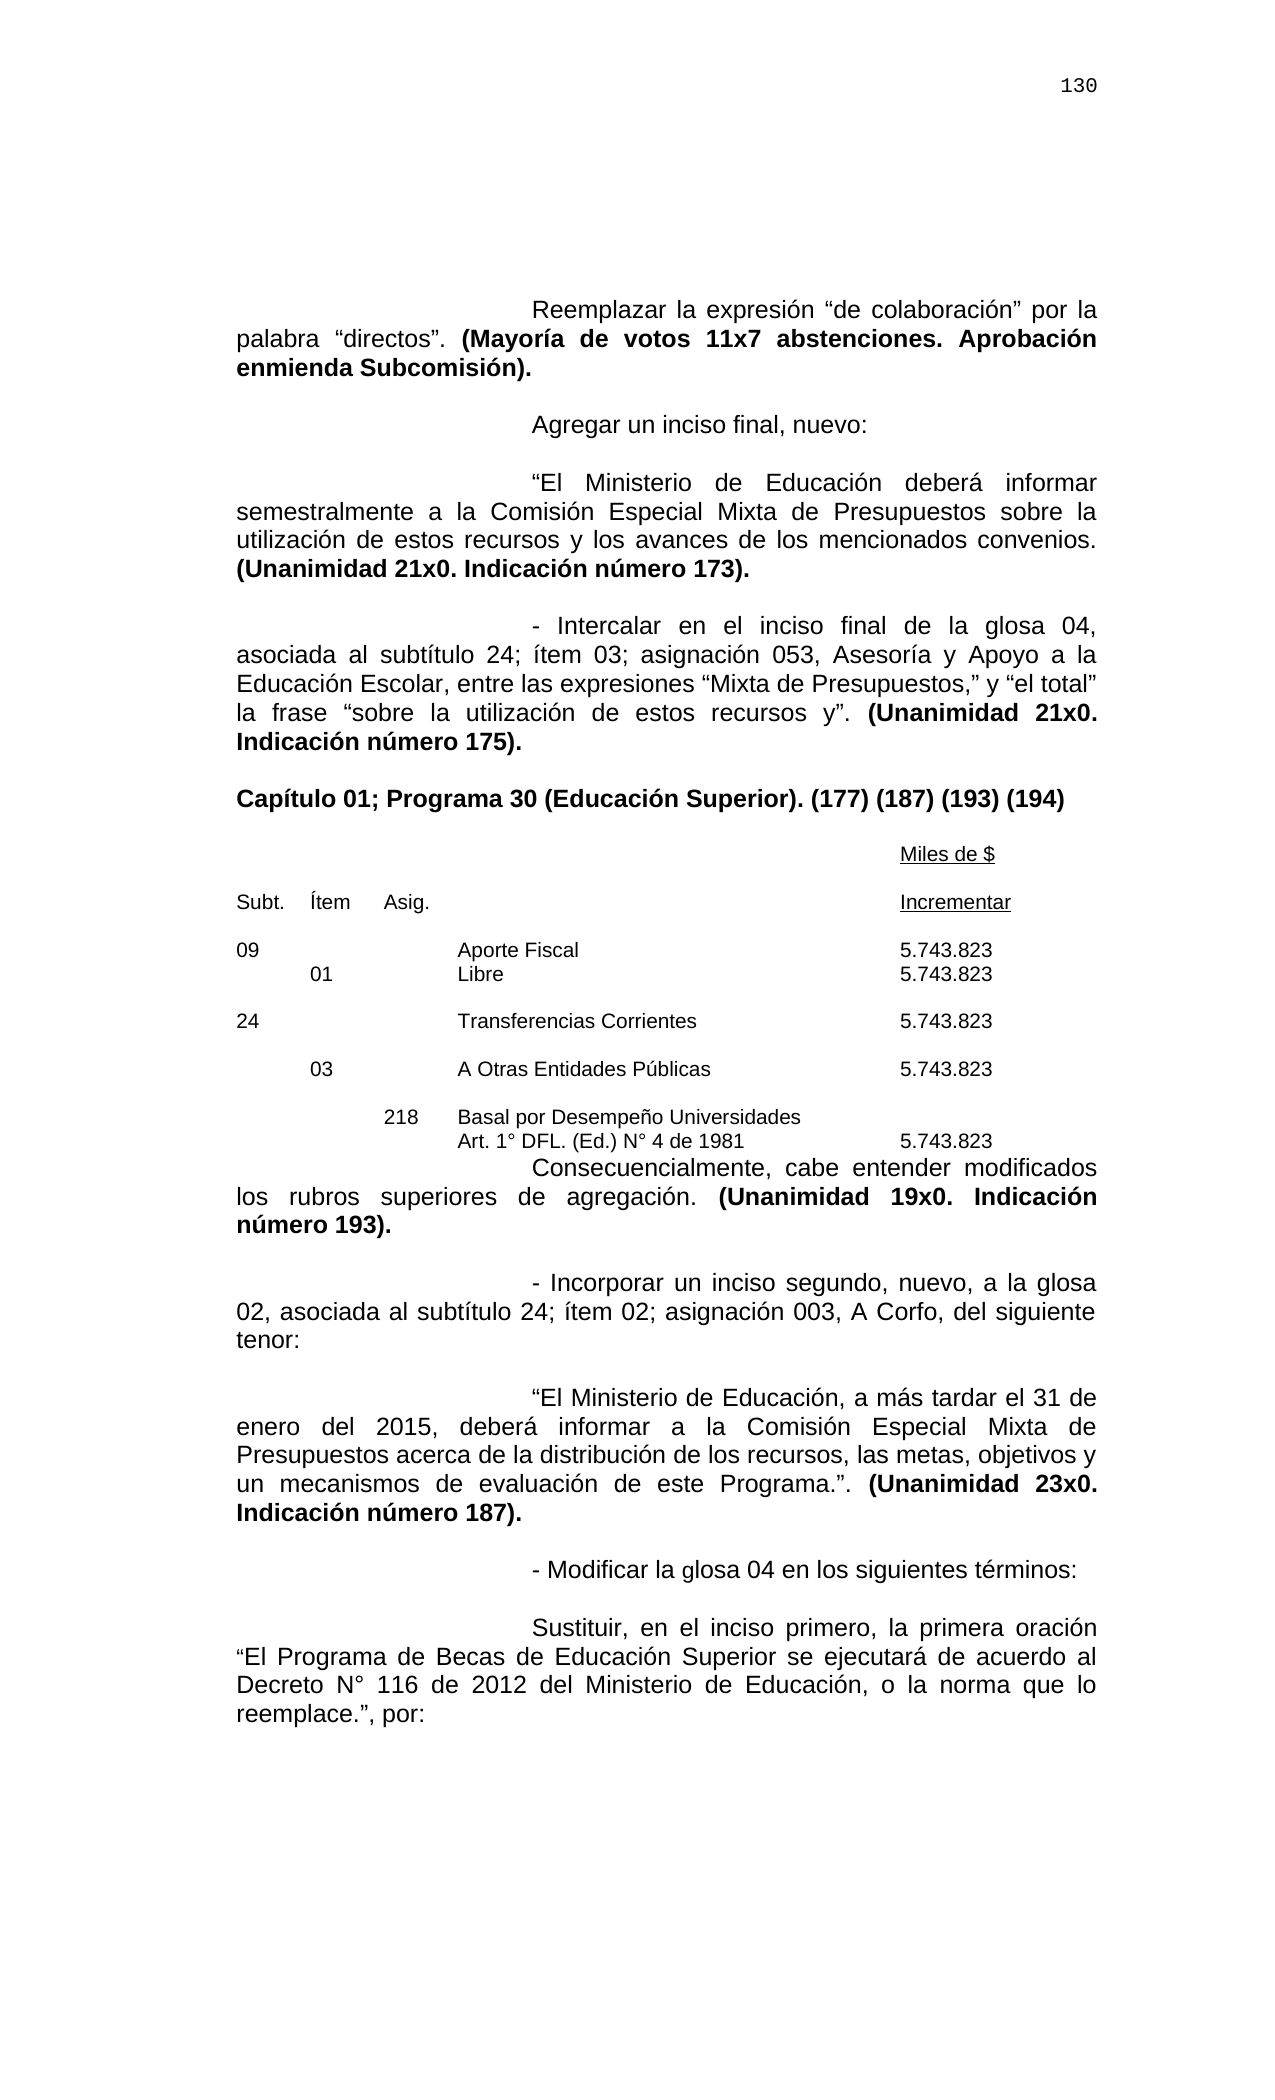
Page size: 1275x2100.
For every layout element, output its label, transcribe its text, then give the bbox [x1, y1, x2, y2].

text 218 Basal por Desempeño Universidades [236, 1105, 1098, 1129]
text - Modificar la glosa 04 en los siguientes términos: [236, 1556, 1098, 1584]
text “El Ministerio de Educación, a más tardar el 31 de enero del 2015, deberá informar a la Comisión Especial Mixta de Presupuestos acerca de la distribución de los recursos, las metas, objetivos y un mecanismos de evaluación de este Programa.”. (Unanimidad 23x0. Indicación número 187). [236, 1383, 1098, 1527]
text - Incorporar un inciso segundo, nuevo, a la glosa 02, asociada al subtítulo 24; ítem 02; asignación 003, A Corfo, del siguiente tenor: [236, 1268, 1098, 1354]
text Sustituir, en el inciso primero, la primera oración “El Programa de Becas de Educación Superior se ejecutará de acuerdo al Decreto N° 116 de 2012 del Ministerio de Educación, o la norma que lo reemplace.”, por: [236, 1613, 1098, 1728]
text - Intercalar en el inciso final de la glosa 04, asociada al subtítulo 24; ítem 03; asignación 053, Asesoría y Apoyo a la Educación Escolar, entre las expresiones “Mixta de Presupuestos,” y “el total” la frase “sobre la utilización de estos recursos y”. (Unanimidad 21x0. Indicación número 175). [236, 612, 1098, 755]
text Reemplazar la expresión “de colaboración” por la palabra “directos”. (Mayoría de votos 11x7 abstenciones. Aprobación enmienda Subcomisión). [236, 295, 1098, 382]
text Consecuencialmente, cabe entender modificados los rubros superiores de agregación. (Unanimidad 19x0. Indicación número 193). [236, 1153, 1098, 1239]
text 24 Transferencias Corrientes 5.743.823 [236, 1009, 1098, 1033]
text Art. 1° DFL. (Ed.) N° 4 de 1981 5.743.823 [236, 1129, 1098, 1153]
text Capítulo 01; Programa 30 (Educación Superior). (177) (187) (193) (194) [236, 784, 1098, 813]
text Miles de $ [236, 842, 1098, 866]
text 01 Libre 5.743.823 [236, 961, 1098, 985]
text “El Ministerio de Educación deberá informar semestralmente a la Comisión Especial Mixta de Presupuestos sobre la utilización de estos recursos y los avances de los mencionados convenios. (Unanimidad 21x0. Indicación número 173). [236, 468, 1098, 583]
text 09 Aporte Fiscal 5.743.823 [236, 937, 1098, 961]
text Agregar un inciso final, nuevo: [236, 410, 1098, 439]
text 03 A Otras Entidades Públicas 5.743.823 [236, 1057, 1098, 1081]
text Subt. Ítem Asig. Incrementar [236, 889, 1098, 913]
